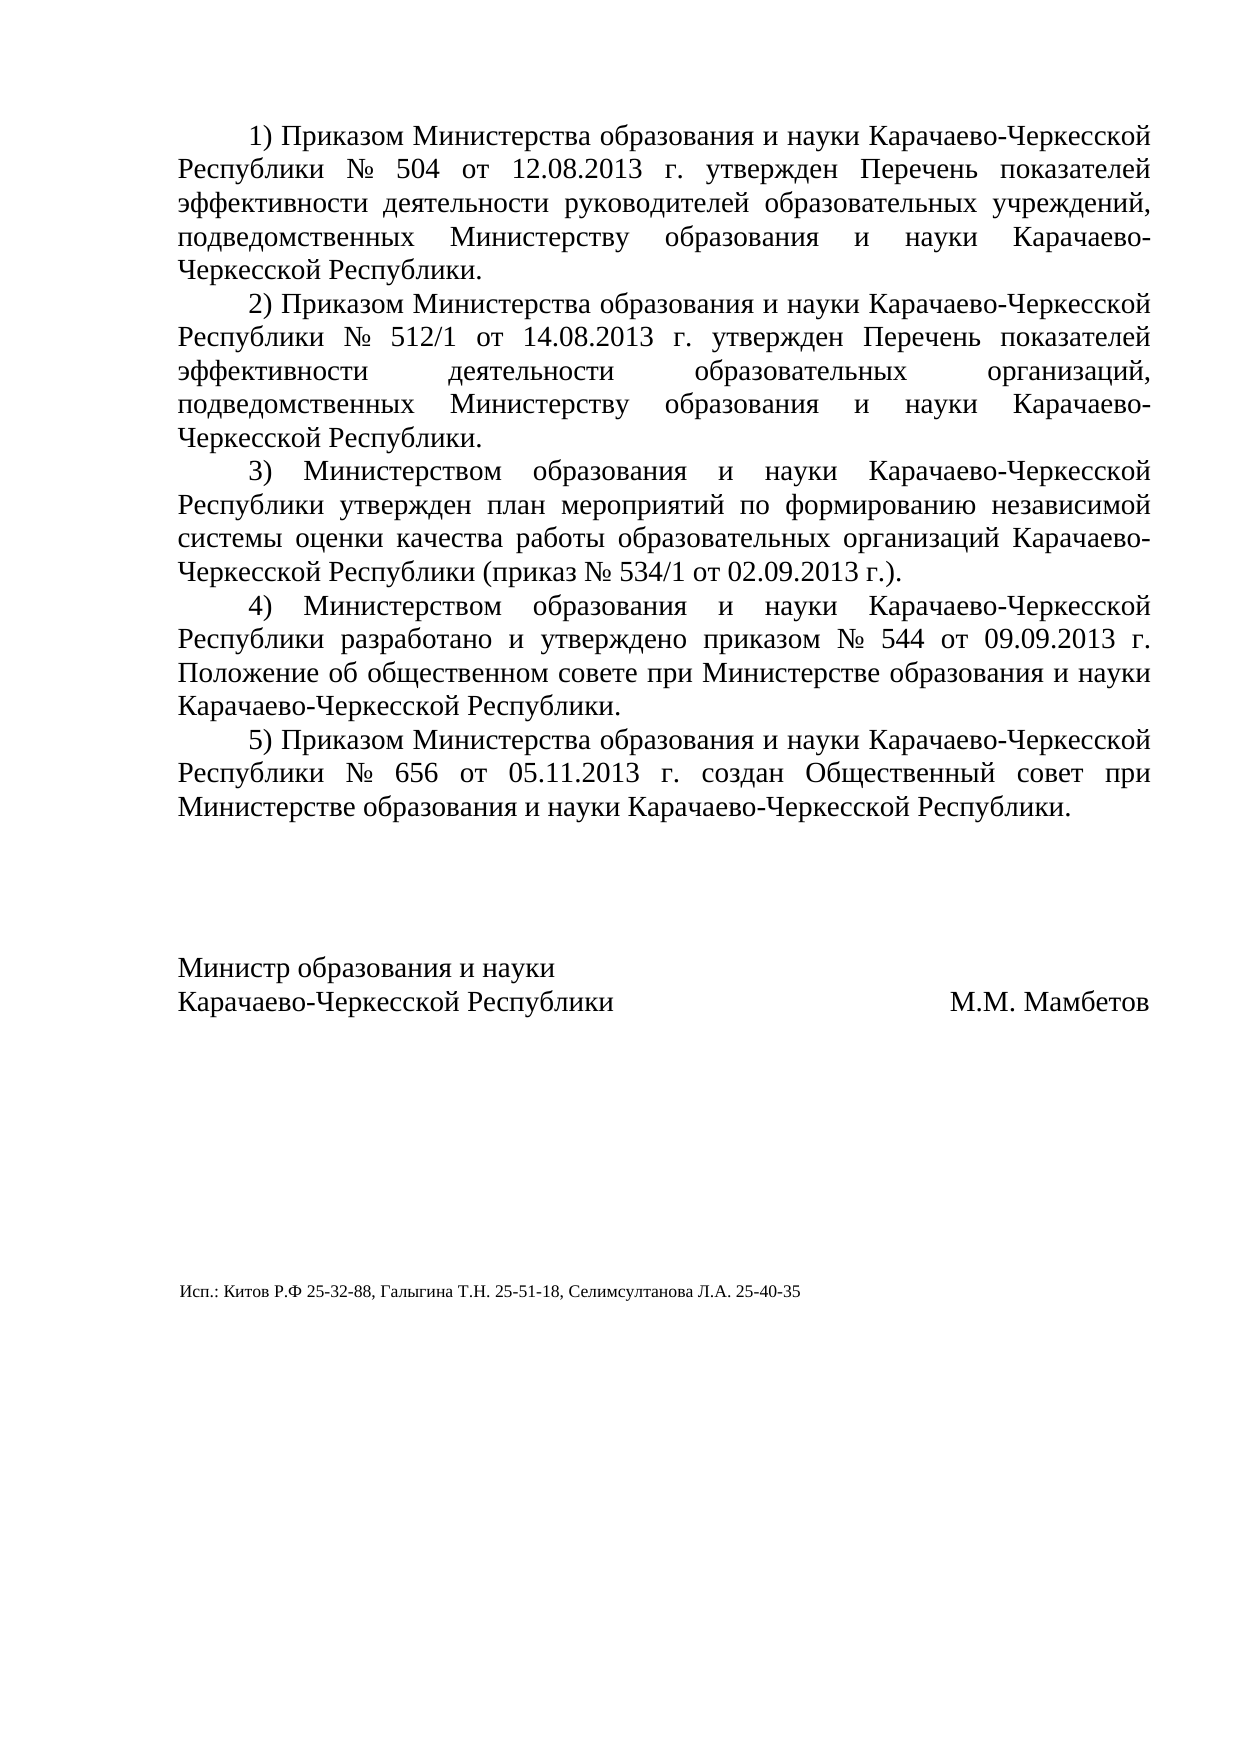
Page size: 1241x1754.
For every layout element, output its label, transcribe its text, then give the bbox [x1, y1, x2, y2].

text Исп.: Китов Р.Ф 25-32-88, Галыгина T.H. 25-51-18, Селимсултанова Л.А. 25-40-35 [179, 1283, 1152, 1301]
text 5) Приказом Министерства образования и науки Карачаево-Черкесской Республики № 656 от 05.11.2013 г. создан Общественный совет при Министерстве образования и науки Карачаево-Черкесской Республики. [177, 722, 1152, 822]
text Министр образования и науки [177, 950, 1152, 984]
text 2) Приказом Министерства образования и науки Карачаево-Черкесской Республики № 512/1 от 14.08.2013 г. утвержден Перечень показателей эффективности деятельности образовательных организаций, подведомственных Министерству образования и науки Карачаево-Черкесской Республики. [177, 286, 1152, 453]
text 3) Министерством образования и науки Карачаево-Черкесской Республики утвержден план мероприятий по формированию независимой системы оценки качества работы образовательных организаций Карачаево-Черкесской Республики (приказ № 534/1 от 02.09.2013 г.). [177, 453, 1152, 588]
text 1) Приказом Министерства образования и науки Карачаево-Черкесской Республики № 504 от 12.08.2013 г. утвержден Перечень показателей эффективности деятельности руководителей образовательных учреждений, подведомственных Министерству образования и науки Карачаево-Черкесской Республики. [177, 118, 1152, 286]
text 4) Министерством образования и науки Карачаево-Черкесской Республики разработано и утверждено приказом № 544 от 09.09.2013 г. Положение об общественном совете при Министерстве образования и науки Карачаево-Черкесской Республики. [177, 588, 1152, 722]
text Карачаево-Черкесской Республики М.М. Мамбетов [177, 984, 1152, 1017]
